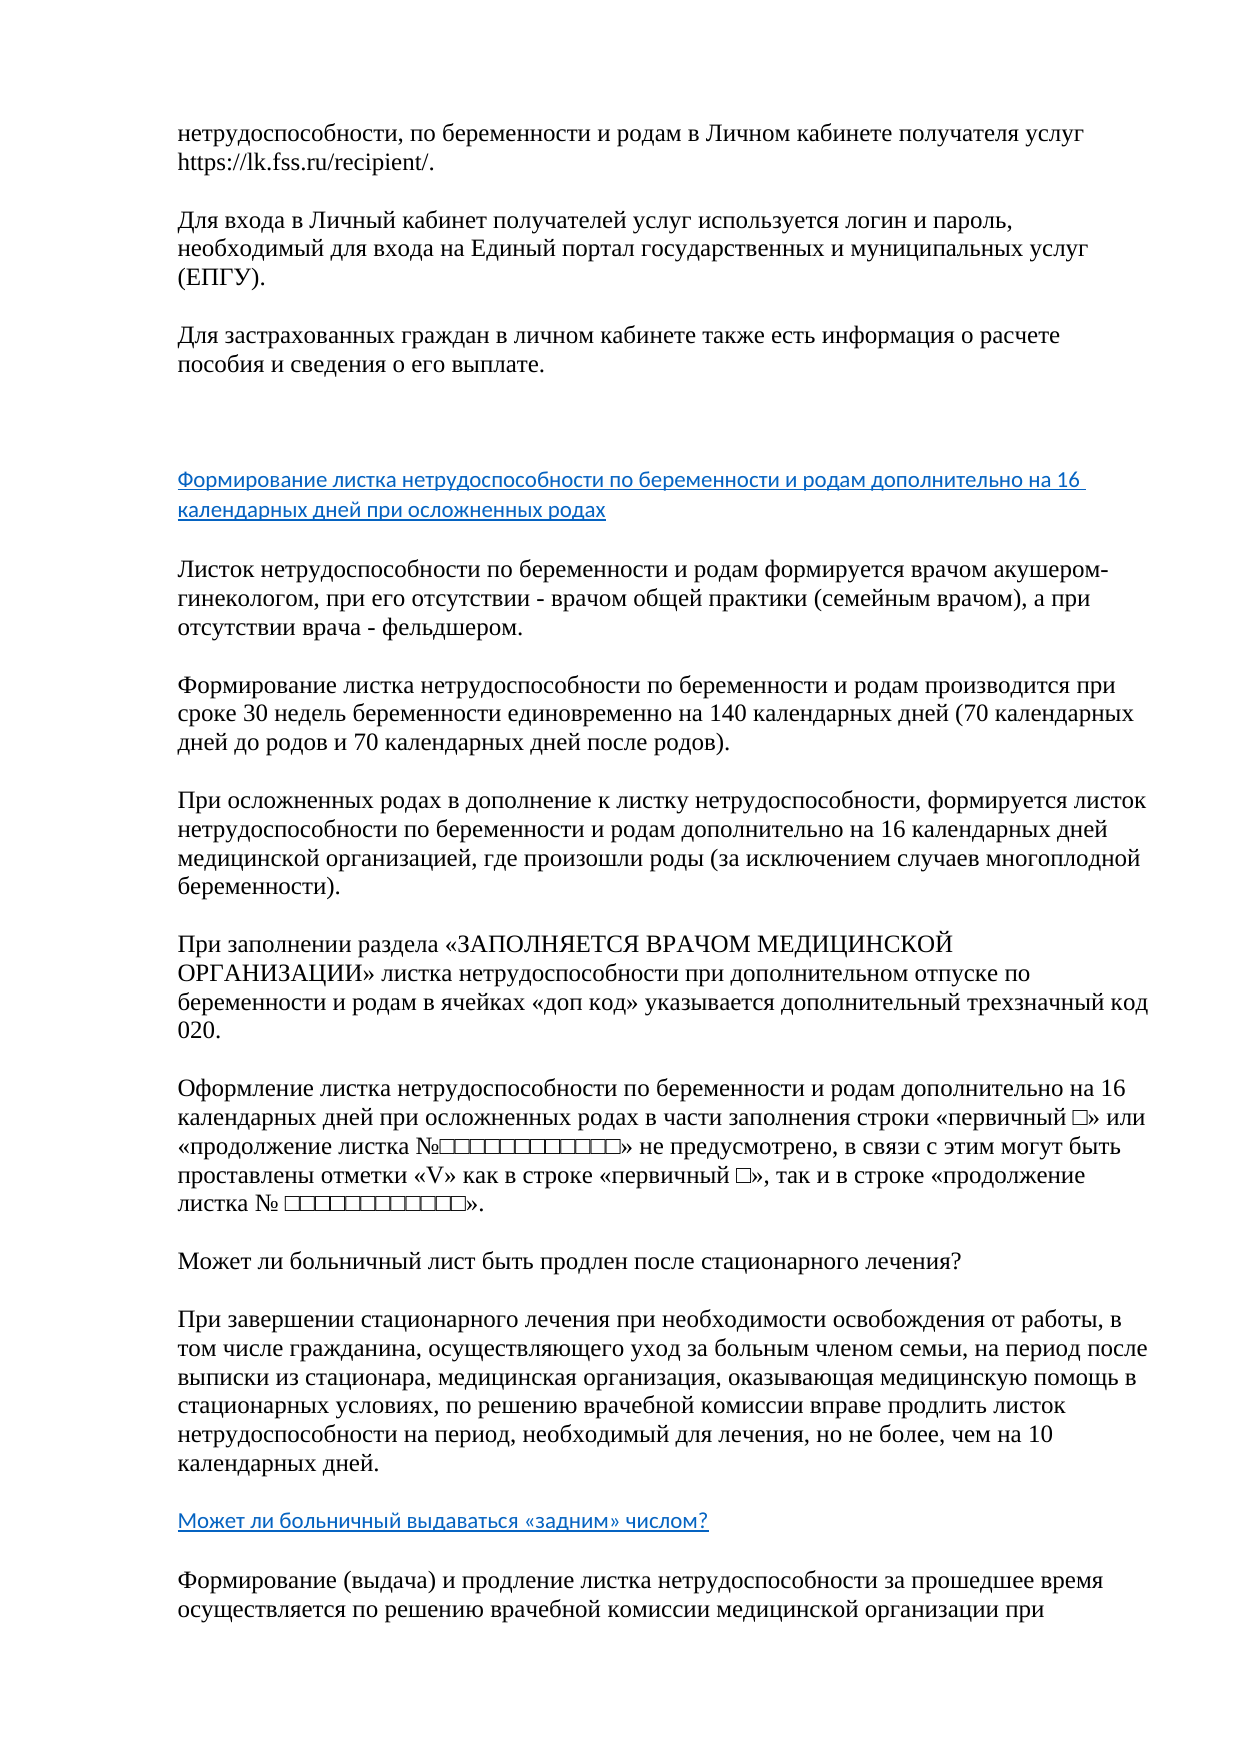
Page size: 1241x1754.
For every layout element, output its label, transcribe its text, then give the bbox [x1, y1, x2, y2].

text Для застрахованных граждан в личном кабинете также есть информация о расчете пособия и сведения о его выплате. [177, 320, 1152, 378]
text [177, 1565, 1152, 1623]
text При завершении стационарного лечения при необходимости освобождения от работы, в том числе гражданина, осуществляющего уход за больным членом семьи, на период после выписки из стационара, медицинская организация, оказывающая медицинскую помощь в стационарных условиях, по решению врачебной комиссии вправе продлить листок нетрудоспособности на период, необходимый для лечения, но не более, чем на 10 календарных дней. [177, 1304, 1152, 1477]
text Оформление листка нетрудоспособности по беременности и родам дополнительно на 16 календарных дней при осложненных родах в части заполнения строки «первичный □» или «продолжение листка №□□□□□□□□□□□□» не предусмотрено, в связи с этим могут быть проставлены отметки «V» как в строке «первичный □», так и в строке «продолжение листка № □□□□□□□□□□□□». [177, 1073, 1152, 1217]
text Листок нетрудоспособности по беременности и родам формируется врачом акушером-гинекологом, при его отсутствии - врачом общей практики (семейным врачом), а при отсутствии врача - фельдшером. [177, 554, 1152, 641]
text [177, 118, 1152, 176]
text При осложненных родах в дополнение к листку нетрудоспособности, формируется листок нетрудоспособности по беременности и родам дополнительно на 16 календарных дней медицинской организацией, где произошли роды (за исключением случаев многоплодной беременности). [177, 785, 1152, 900]
text При заполнении раздела «ЗАПОЛНЯЕТСЯ ВРАЧОМ МЕДИЦИНСКОЙ ОРГАНИЗАЦИИ» листка нетрудоспособности при дополнительном отпуске по беременности и родам в ячейках «доп код» указывается дополнительный трехзначный код 020. [177, 929, 1152, 1044]
text Может ли больничный выдаваться «задним» числом? [177, 1506, 1152, 1534]
text Для входа в Личный кабинет получателей услуг используется логин и пароль, необходимый для входа на Единый портал государственных и муниципальных услуг (ЕПГУ). [177, 205, 1152, 291]
text Может ли больничный лист быть продлен после стационарного лечения? [177, 1246, 1152, 1275]
text Формирование листка нетрудоспособности по беременности и родам дополнительно на 16 календарных дней при осложненных родах [177, 465, 1152, 523]
text Формирование листка нетрудоспособности по беременности и родам производится при сроке 30 недель беременности единовременно на 140 календарных дней (70 календарных дней до родов и 70 календарных дней после родов). [177, 670, 1152, 756]
